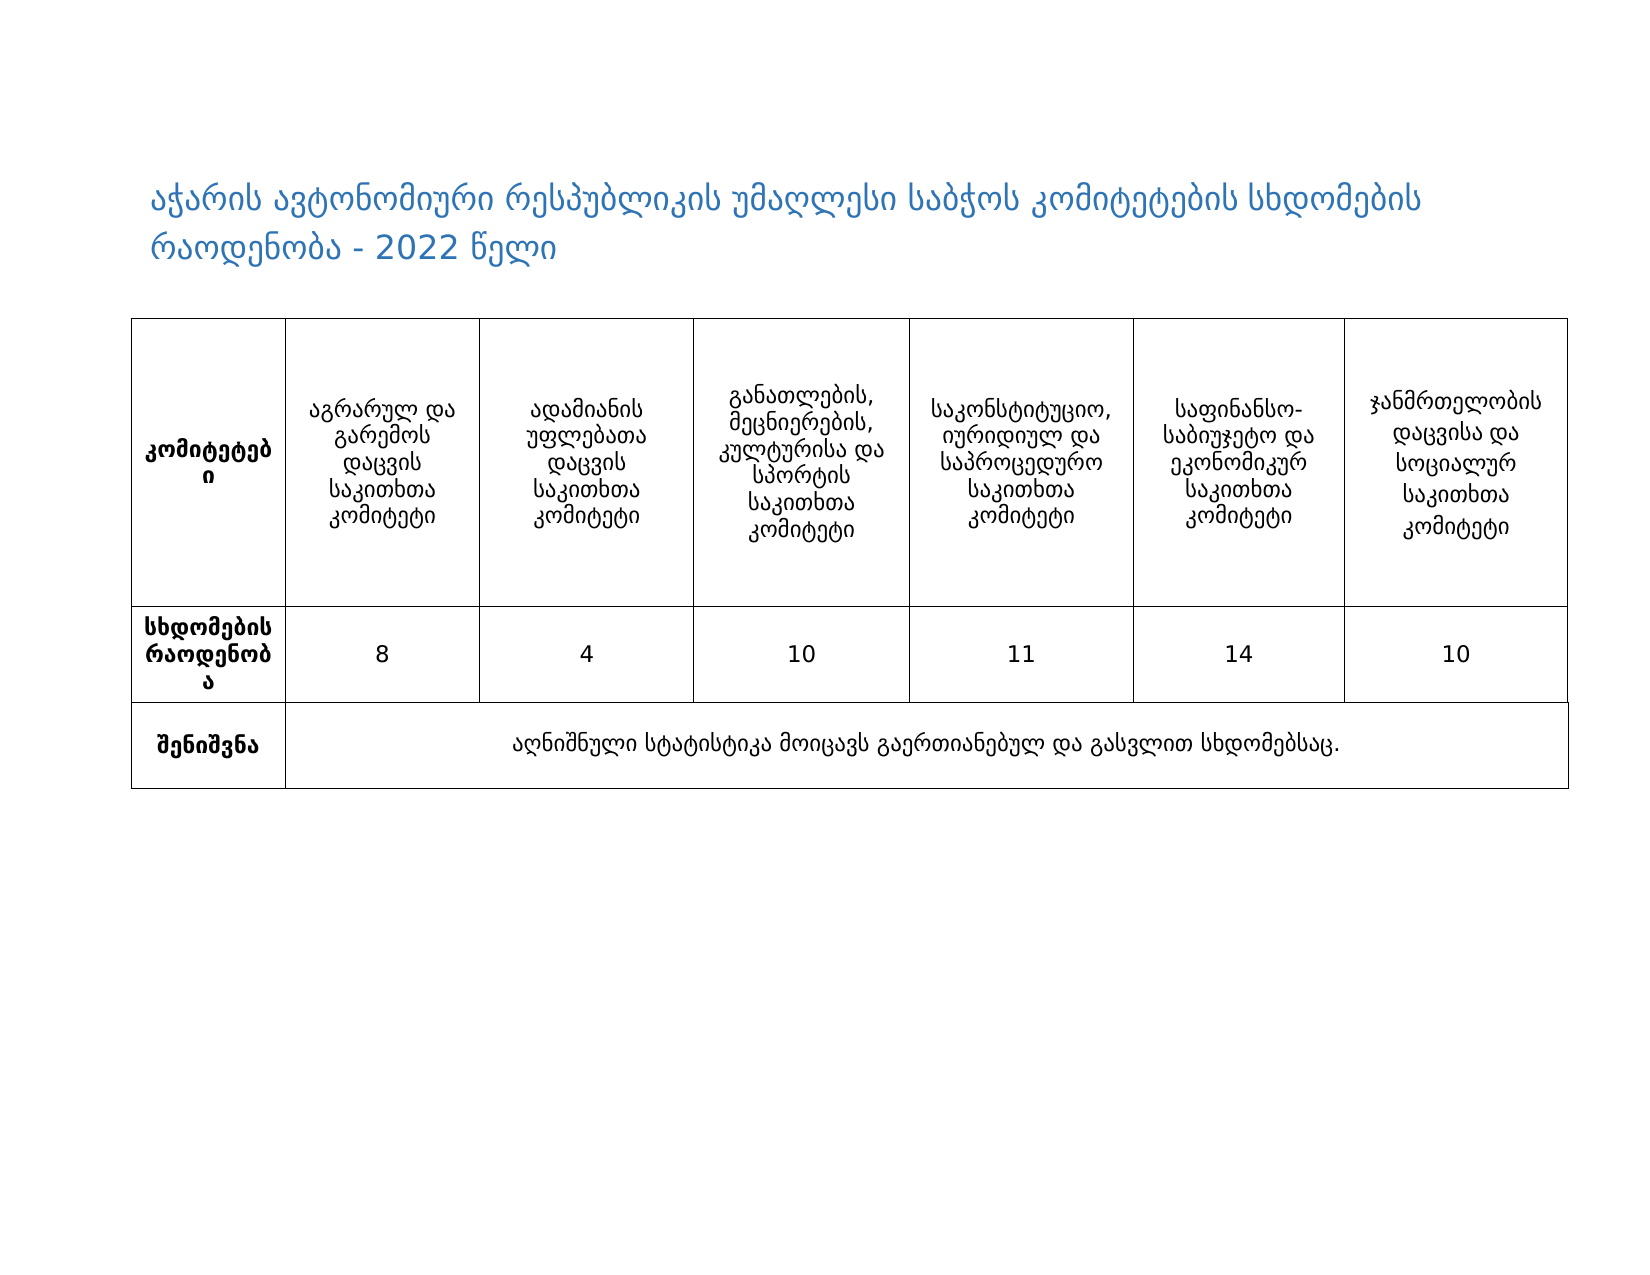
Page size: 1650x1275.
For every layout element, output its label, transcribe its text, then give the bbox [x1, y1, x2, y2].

table_cell შენიშვნა [132, 703, 285, 788]
table_cell 14 [1134, 607, 1344, 702]
table_header ჯანმრთელობის დაცვისა და სოციალურ საკითხთა კომიტეტი [1345, 319, 1567, 606]
table_header განათლების, მეცნიერების, კულტურისა და სპორტის საკითხთა კომიტეტი [694, 319, 909, 606]
table_cell სხდომების რაოდენობა [132, 607, 285, 702]
table_cell 10 [694, 607, 909, 702]
table_cell 11 [910, 607, 1133, 702]
table_header საფინანსო-საბიუჯეტო და ეკონომიკურ საკითხთა კომიტეტი [1134, 319, 1344, 606]
table_header აგრარულ და გარემოს დაცვის საკითხთა კომიტეტი [286, 319, 479, 606]
table_header ადამიანის უფლებათა დაცვის საკითხთა კომიტეტი [480, 319, 693, 606]
table_cell 4 [480, 607, 693, 702]
subtitle აჭარის ავტონომიური რესპუბლიკის უმაღლესი საბჭოს კომიტეტების სხდომების რაოდენობა - 2022 წელი [150, 175, 1500, 269]
table_cell აღნიშნული სტატისტიკა მოიცავს გაერთიანებულ და გასვლით სხდომებსაც. [286, 703, 1568, 788]
table_header კომიტეტები [132, 319, 285, 606]
table_cell 8 [286, 607, 479, 702]
table_cell 10 [1345, 607, 1567, 702]
table_header საკონსტიტუციო, იურიდიულ და საპროცედურო საკითხთა კომიტეტი [910, 319, 1133, 606]
